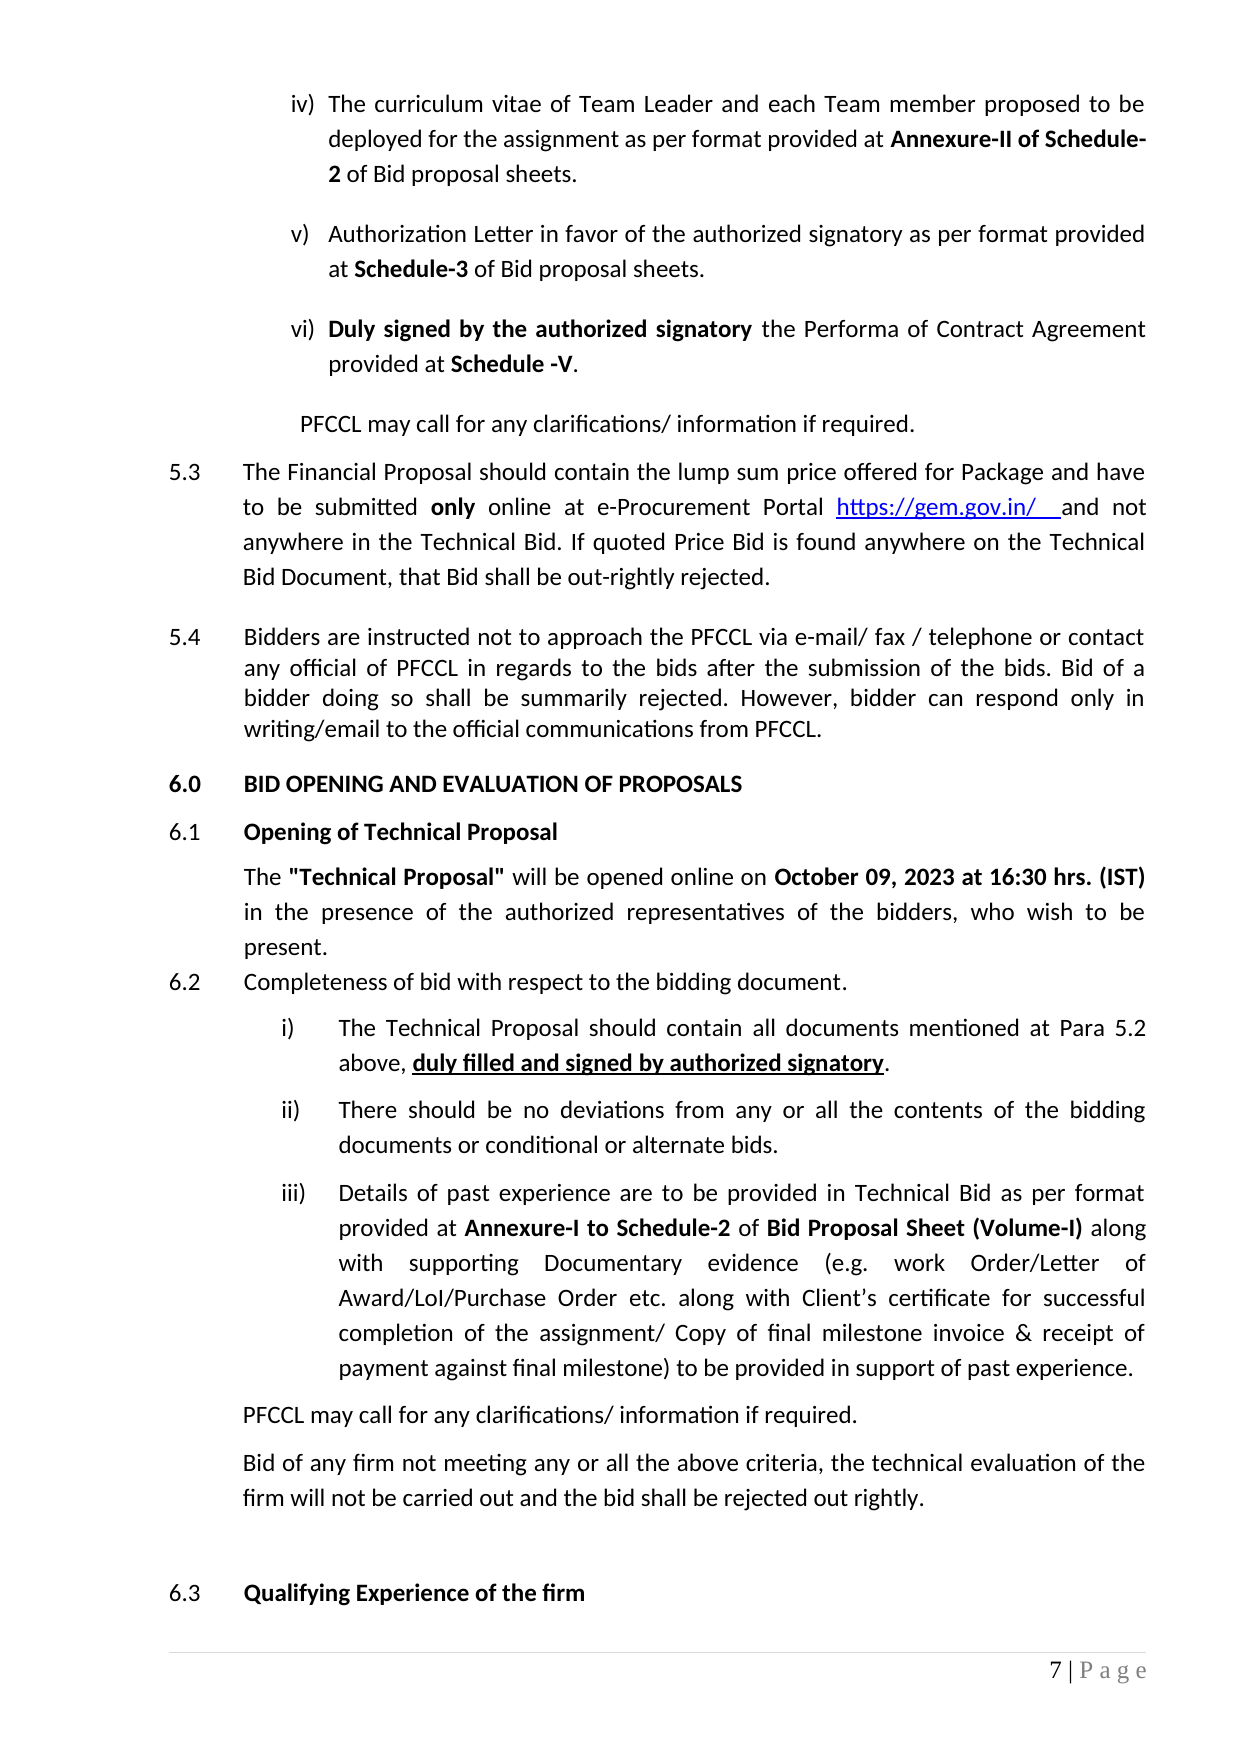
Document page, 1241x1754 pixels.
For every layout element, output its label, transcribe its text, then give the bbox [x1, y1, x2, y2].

list The Financial Proposal should contain the lump sum price offered for Package and have to be submitted only online at e-Procurement Portal https://gem.gov.in/ and not anywhere in the Technical Bid. If quoted Price Bid is found anywhere on the Technical Bid Document, that Bid shall be out-rightly rejected. [169, 456, 1146, 592]
text PFCCL may call for any clarifications/ information if required. [300, 409, 1146, 439]
list Completeness of bid with respect to the bidding document. [169, 966, 1146, 997]
list Authorization Letter in favor of the authorized signatory as per format provided at Schedule-3 of Bid proposal sheets. [291, 219, 1146, 284]
text Bid of any firm not meeting any or all the above criteria, the technical evaluation of the firm will not be carried out and the bid shall be rejected out rightly. [243, 1447, 1146, 1513]
list Bidders are instructed not to approach the PFCCL via e-mail/ fax / telephone or contact any official of PFCCL in regards to the bids after the submission of the bids. Bid of a bidder doing so shall be summarily rejected. However, bidder can respond only in writing/email to the official communications from PFCCL. [169, 621, 1146, 743]
text PFCCL may call for any clarifications/ information if required. [243, 1400, 1146, 1430]
list Opening of Technical Proposal [169, 816, 1146, 846]
list Qualifying Experience of the firm [169, 1577, 1146, 1608]
list Duly signed by the authorized signatory the Performa of Contract Agreement provided at Schedule -V. [291, 314, 1146, 379]
text The "Technical Proposal" will be opened online on October 09, 2023 at 16:30 hrs. (IST) in the presence of the authorized representatives of the bidders, who wish to be present. [244, 861, 1146, 962]
list The curriculum vitae of Team Leader and each Team member proposed to be deployed for the assignment as per format provided at Annexure-II of Schedule-2 of Bid proposal sheets. [291, 89, 1146, 189]
list BID OPENING AND EVALUATION OF PROPOSALS [169, 768, 1146, 799]
list Details of past experience are to be provided in Technical Bid as per format provided at Annexure-I to Schedule-2 of Bid Proposal Sheet (Volume-I) along with supporting Documentary evidence (e.g. work Order/Letter of Award/LoI/Purchase Order etc. along with Client’s certificate for successful completion of the assignment/ Copy of final milestone invoice & receipt of payment against final milestone) to be provided in support of past experience. [281, 1177, 1146, 1383]
list The Technical Proposal should contain all documents mentioned at Para 5.2 above, duly filled and signed by authorized signatory. [281, 1012, 1146, 1078]
list There should be no deviations from any or all the contents of the bidding documents or conditional or alternate bids. [281, 1095, 1146, 1160]
